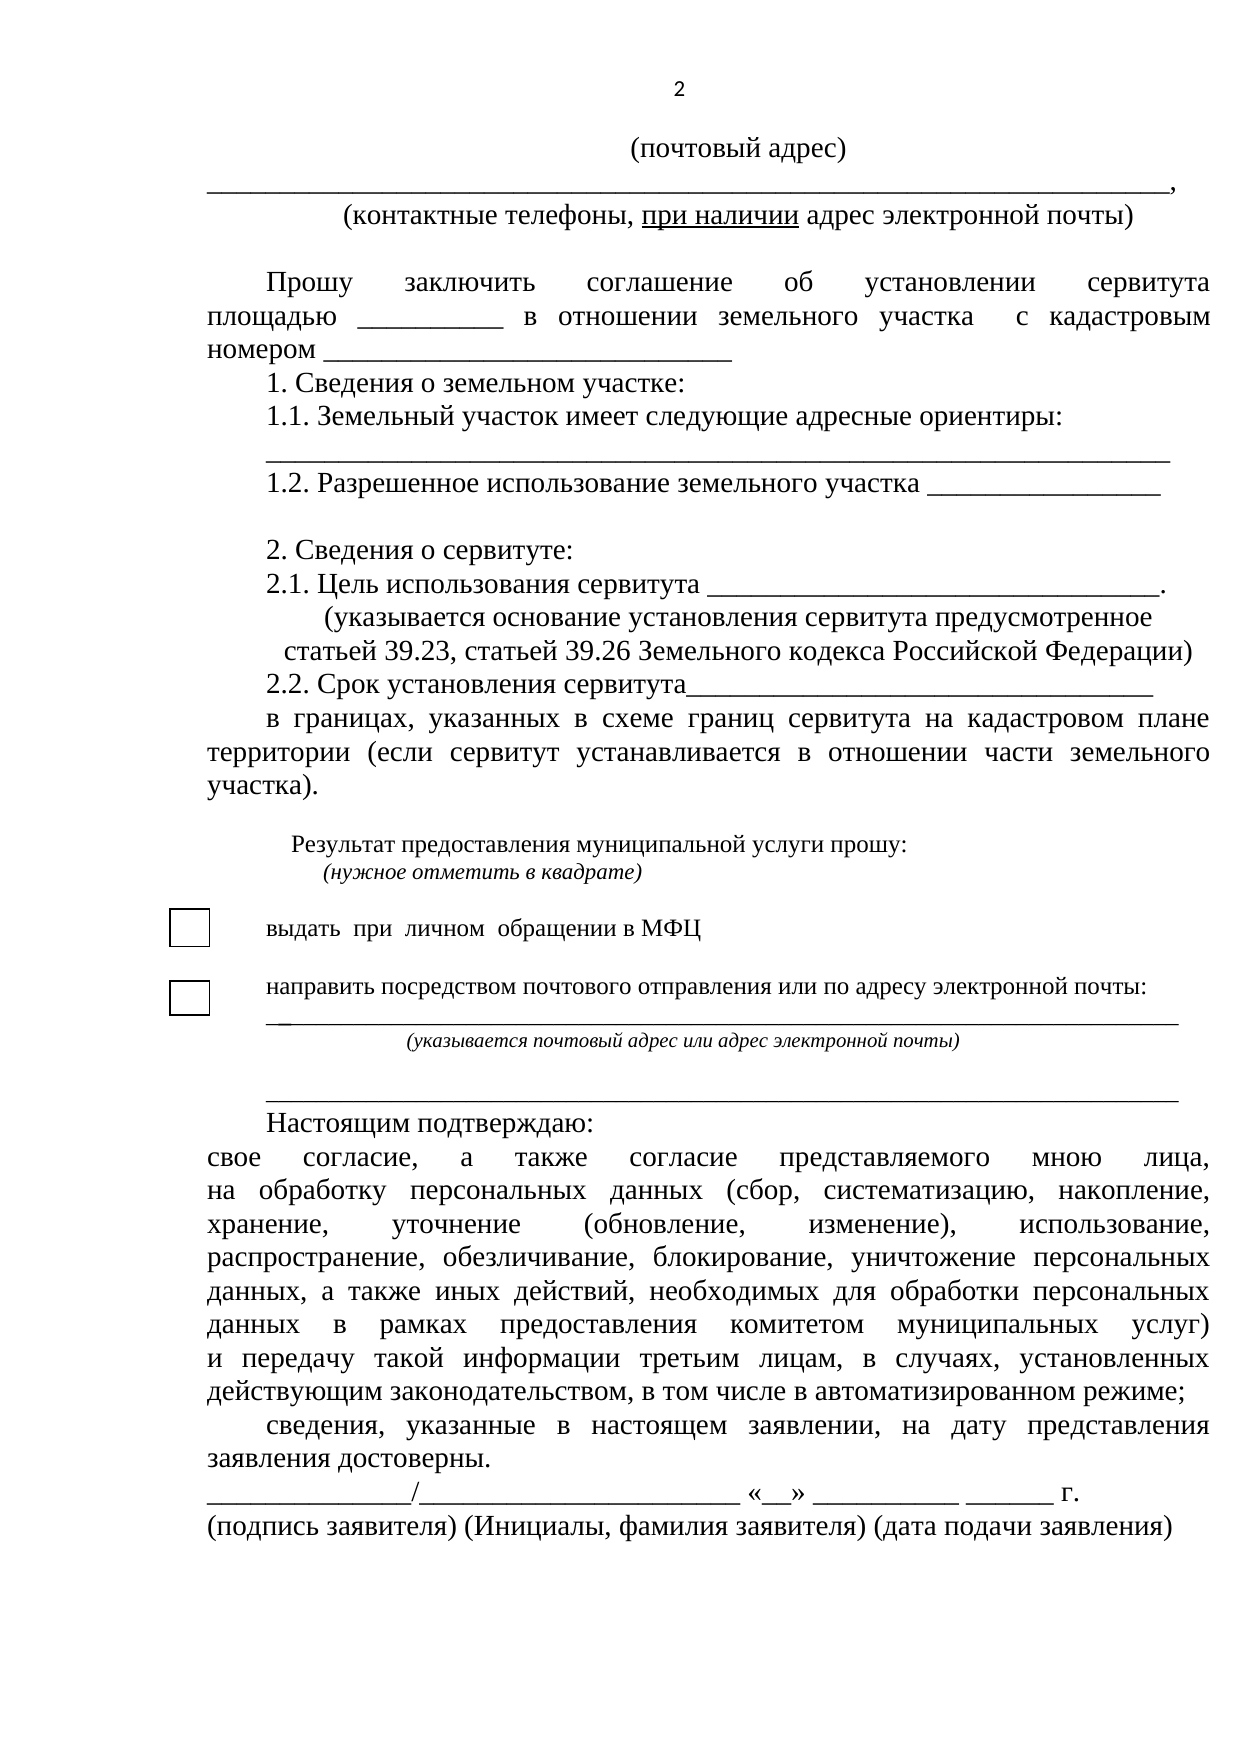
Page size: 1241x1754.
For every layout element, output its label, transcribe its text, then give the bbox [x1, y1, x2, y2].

text (нужное отметить в квадрате) [177, 858, 1181, 884]
text (подпись заявителя) (Инициалы, фамилия заявителя) (дата подачи заявления) [177, 1508, 1181, 1541]
text 2.2. Срок установления сервитута________________________________ [177, 667, 1181, 700]
text (почтовый адрес) [177, 130, 1181, 163]
text сведения, указанные в настоящем заявлении, на дату представления заявления достоверны. [177, 1407, 1181, 1474]
text выдать при личном обращении в МФЦ [210, 913, 1181, 942]
text 2.1. Цель использования сервитута _______________________________. [177, 566, 1181, 599]
text ______________/______________________ «__» __________ ______ г. [177, 1474, 1211, 1508]
text 1.1. Земельный участок имеет следующие адресные ориентиры: [177, 398, 1181, 432]
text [177, 163, 1181, 197]
text Настоящим подтверждаю: [177, 1105, 1181, 1139]
text статьей 39.23, статьей 39.26 Земельного кодекса Российской Федерации) [177, 633, 1181, 667]
text (контактные телефоны, при наличии адрес электронной почты) [177, 197, 1181, 231]
text _________________________________________________________________________ [177, 999, 1181, 1028]
text в границах, указанных в схеме границ сервитута на кадастровом плане территории (если сервитут устанавливается в отношении части земельного участка). [177, 700, 1181, 801]
text (указывается основание установления сервитута предусмотренное [177, 599, 1181, 633]
text _________________________________________________________________________ [177, 1076, 1181, 1105]
text (указывается почтовый адрес или адрес электронной почты) [177, 1028, 1181, 1052]
text Результат предоставления муниципальной услуги прошу: [177, 829, 1181, 858]
text 1.2. Разрешенное использование земельного участка ________________ [177, 465, 1181, 499]
text ______________________________________________________________ [177, 432, 1181, 465]
text свое согласие, а также согласие представляемого мною лица, на обработку персональных данных (сбор, систематизацию, накопление, хранение, уточнение (обновление, изменение), использование, распространение, обезличивание, блокирование, уничтожение персональных данных, а также иных действий, необходимых для обработки персональных данных в рамках предоставления комитетом муниципальных услуг) и передачу такой информации третьим лицам, в случаях, установленных действующим законодательством, в том числе в автоматизированном режиме; [177, 1139, 1181, 1407]
text направить посредством почтового отправления или по адресу электронной почты: [177, 971, 1181, 999]
text Прошу заключить соглашение об установлении сервитута площадью __________ в отношении земельного участка с кадастровым номером ____________________________ [177, 264, 1181, 365]
text 1. Сведения о земельном участке: [177, 365, 1181, 398]
text 2. Сведения о сервитуте: [177, 532, 1181, 566]
